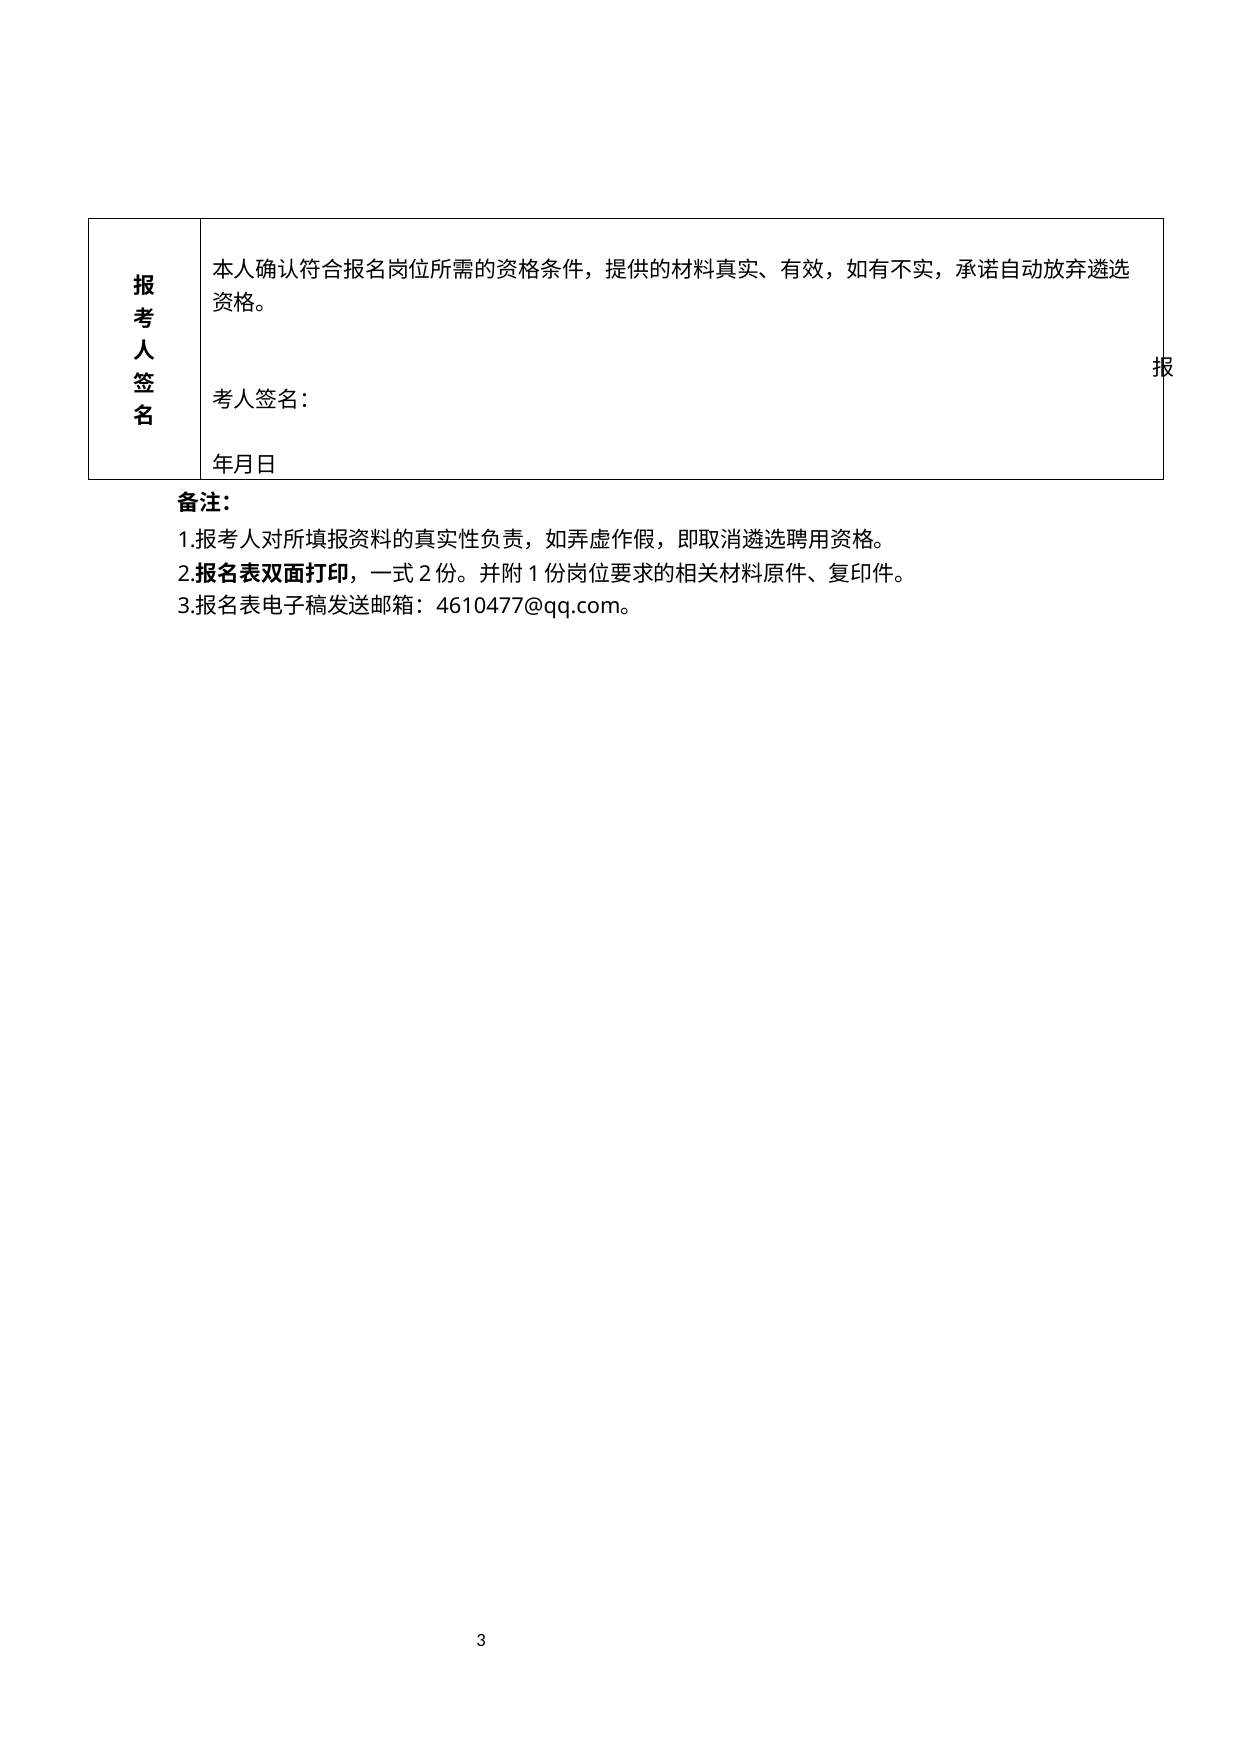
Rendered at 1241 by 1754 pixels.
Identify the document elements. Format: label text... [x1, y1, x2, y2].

text 2.报名表双面打印，一式2份。并附1份岗位要求的相关材料原件、复印件。 [177, 555, 1075, 588]
text 1.报考人对所填报资料的真实性负责，如弄虚作假，即取消遴选聘用资格。 [177, 518, 1075, 555]
table_cell 报 考 人 签 名 [89, 219, 200, 479]
text 备注： [177, 480, 1075, 518]
table_cell 本人确认符合报名岗位所需的资格条件，提供的材料真实、有效，如有不实，承诺自动放弃遴选资格。 报考人签名： 年月日 [201, 219, 1163, 479]
text 3.报名表电子稿发送邮箱：4610477@qq.com。 [177, 588, 1075, 620]
